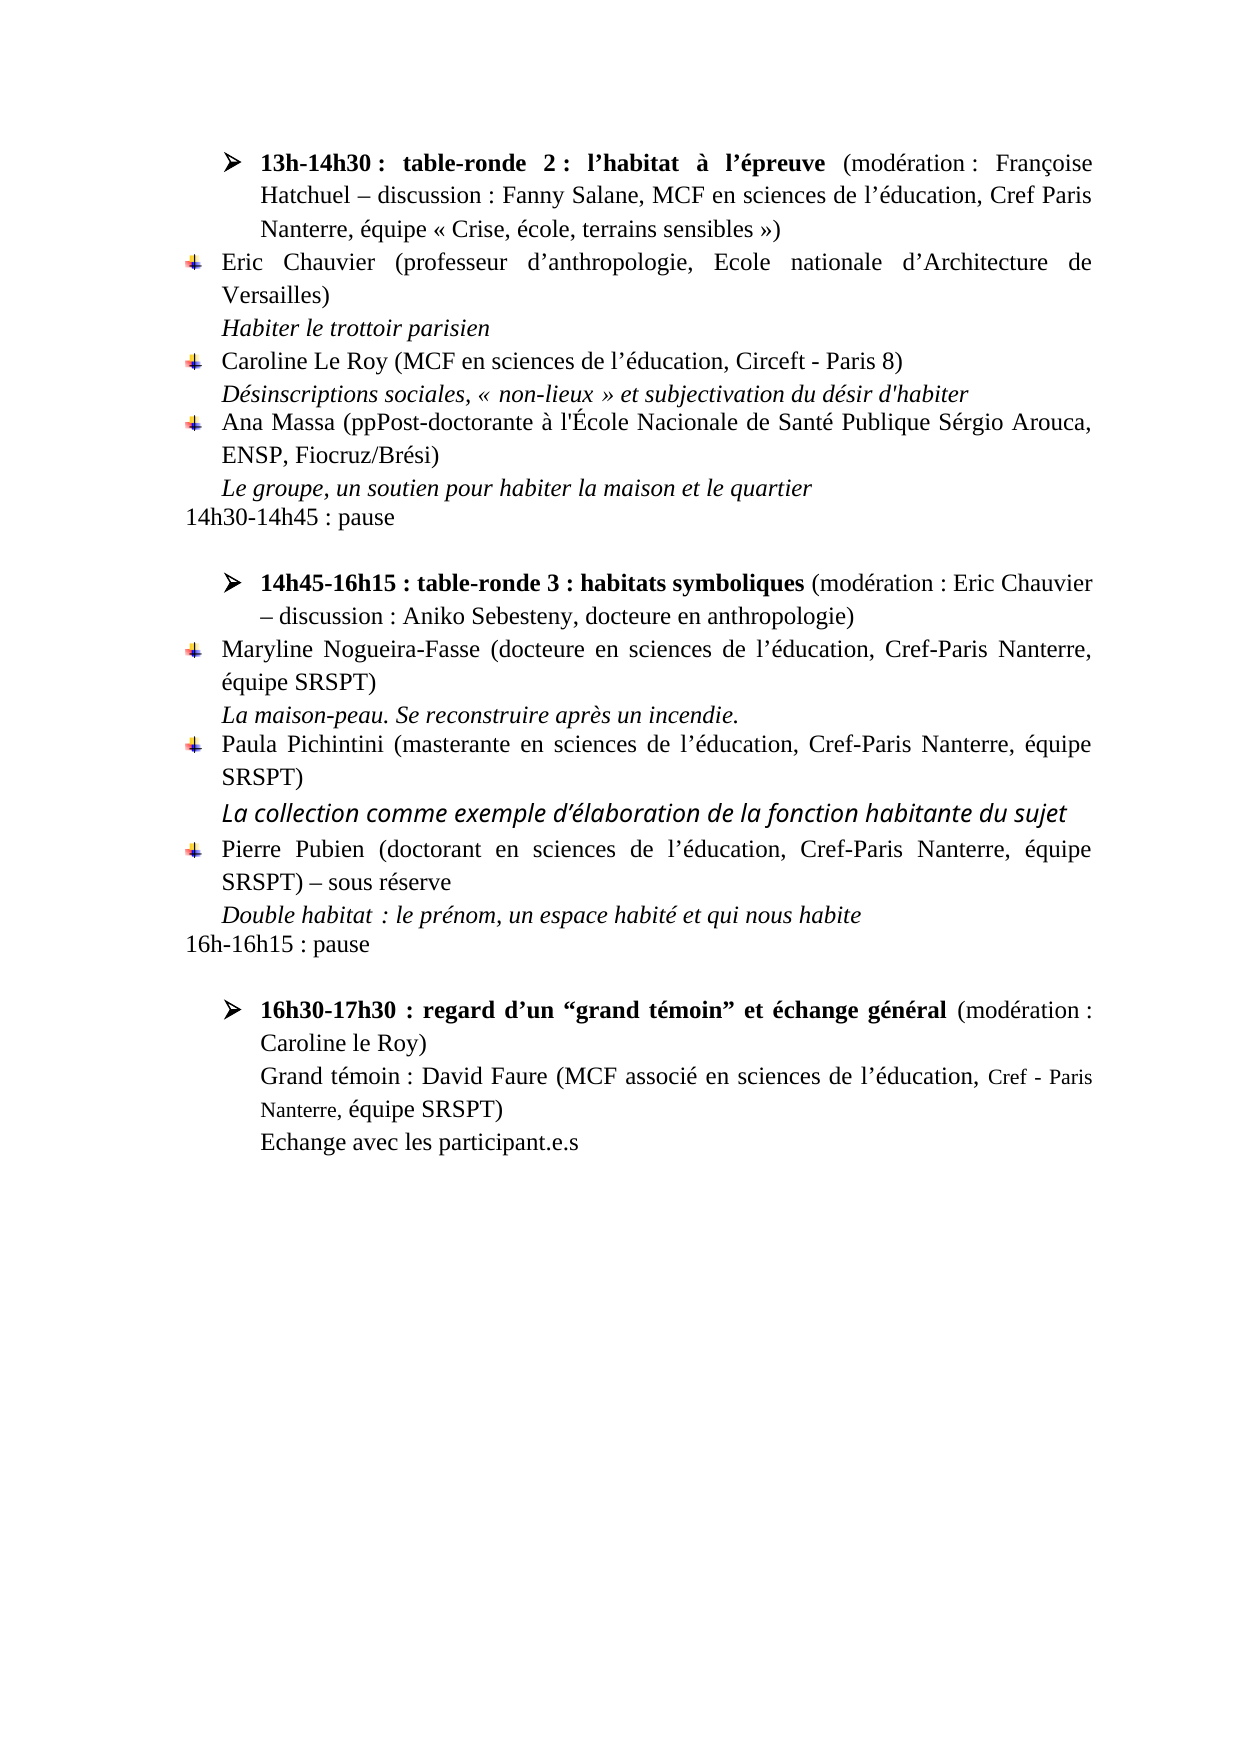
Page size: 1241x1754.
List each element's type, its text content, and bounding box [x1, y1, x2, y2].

list Pierre Pubien (doctorant en sciences de l’éducation, Cref-Paris Nanterre, équipe SRSPT) – sous réserve [184, 834, 1093, 896]
list Ana Massa (ppPost-doctorante à l'École Nacionale de Santé Publique Sérgio Arouca, ENSP, Fiocruz/Brési) [184, 407, 1093, 469]
list Maryline Nogueira-Fasse (docteure en sciences de l’éducation, Cref-Paris Nanterre, équipe SRSPT) [184, 634, 1093, 696]
list 14h45-16h15 : table-ronde 3 : habitats symboliques (modération : Eric Chauvier – discussion : Aniko Sebesteny, docteure en anthropologie) [223, 568, 1093, 630]
list Echange avec les participant.e.s [260, 1127, 1093, 1156]
picture [185, 253, 202, 270]
list 14h30-14h45 : pause [185, 502, 1093, 531]
list 13h-14h30 : table-ronde 2 : l’habitat à l’épreuve (modération : Françoise Hatchuel – discussion : Fanny Salane, MCF en sciences de l’éducation, Cref Paris Nanterre, équipe « Crise, école, terrains sensibles ») [223, 148, 1093, 242]
picture [185, 735, 202, 753]
picture [185, 352, 202, 370]
picture [185, 414, 202, 431]
list Paula Pichintini (masterante en sciences de l’éducation, Cref-Paris Nanterre, équipe SRSPT) [184, 729, 1093, 791]
list Désinscriptions sociales, « non-lieux » et subjectivation du désir d'habiter [148, 379, 1093, 407]
list 16h-16h15 : pause [185, 929, 1093, 958]
list Habiter le trottoir parisien [221, 313, 1093, 341]
picture [185, 841, 202, 858]
picture [185, 641, 202, 658]
list Eric Chauvier (professeur d’anthropologie, Ecole nationale d’Architecture de Versailles) [184, 247, 1093, 308]
list La collection comme exemple d’élaboration de la fonction habitante du sujet [221, 795, 1093, 829]
list Grand témoin : David Faure (MCF associé en sciences de l’éducation, Cref - Paris Nanterre, équipe SRSPT) [260, 1061, 1093, 1123]
list 16h30-17h30 : regard d’un “grand témoin” et échange général (modération : Caroline le Roy) [223, 995, 1093, 1057]
list La maison-peau. Se reconstruire après un incendie. [221, 700, 1093, 729]
list Double habitat : le prénom, un espace habité et qui nous habite [221, 900, 1093, 929]
list Le groupe, un soutien pour habiter la maison et le quartier [221, 473, 1093, 502]
list Caroline Le Roy (MCF en sciences de l’éducation, Circeft - Paris 8) [184, 346, 1093, 374]
